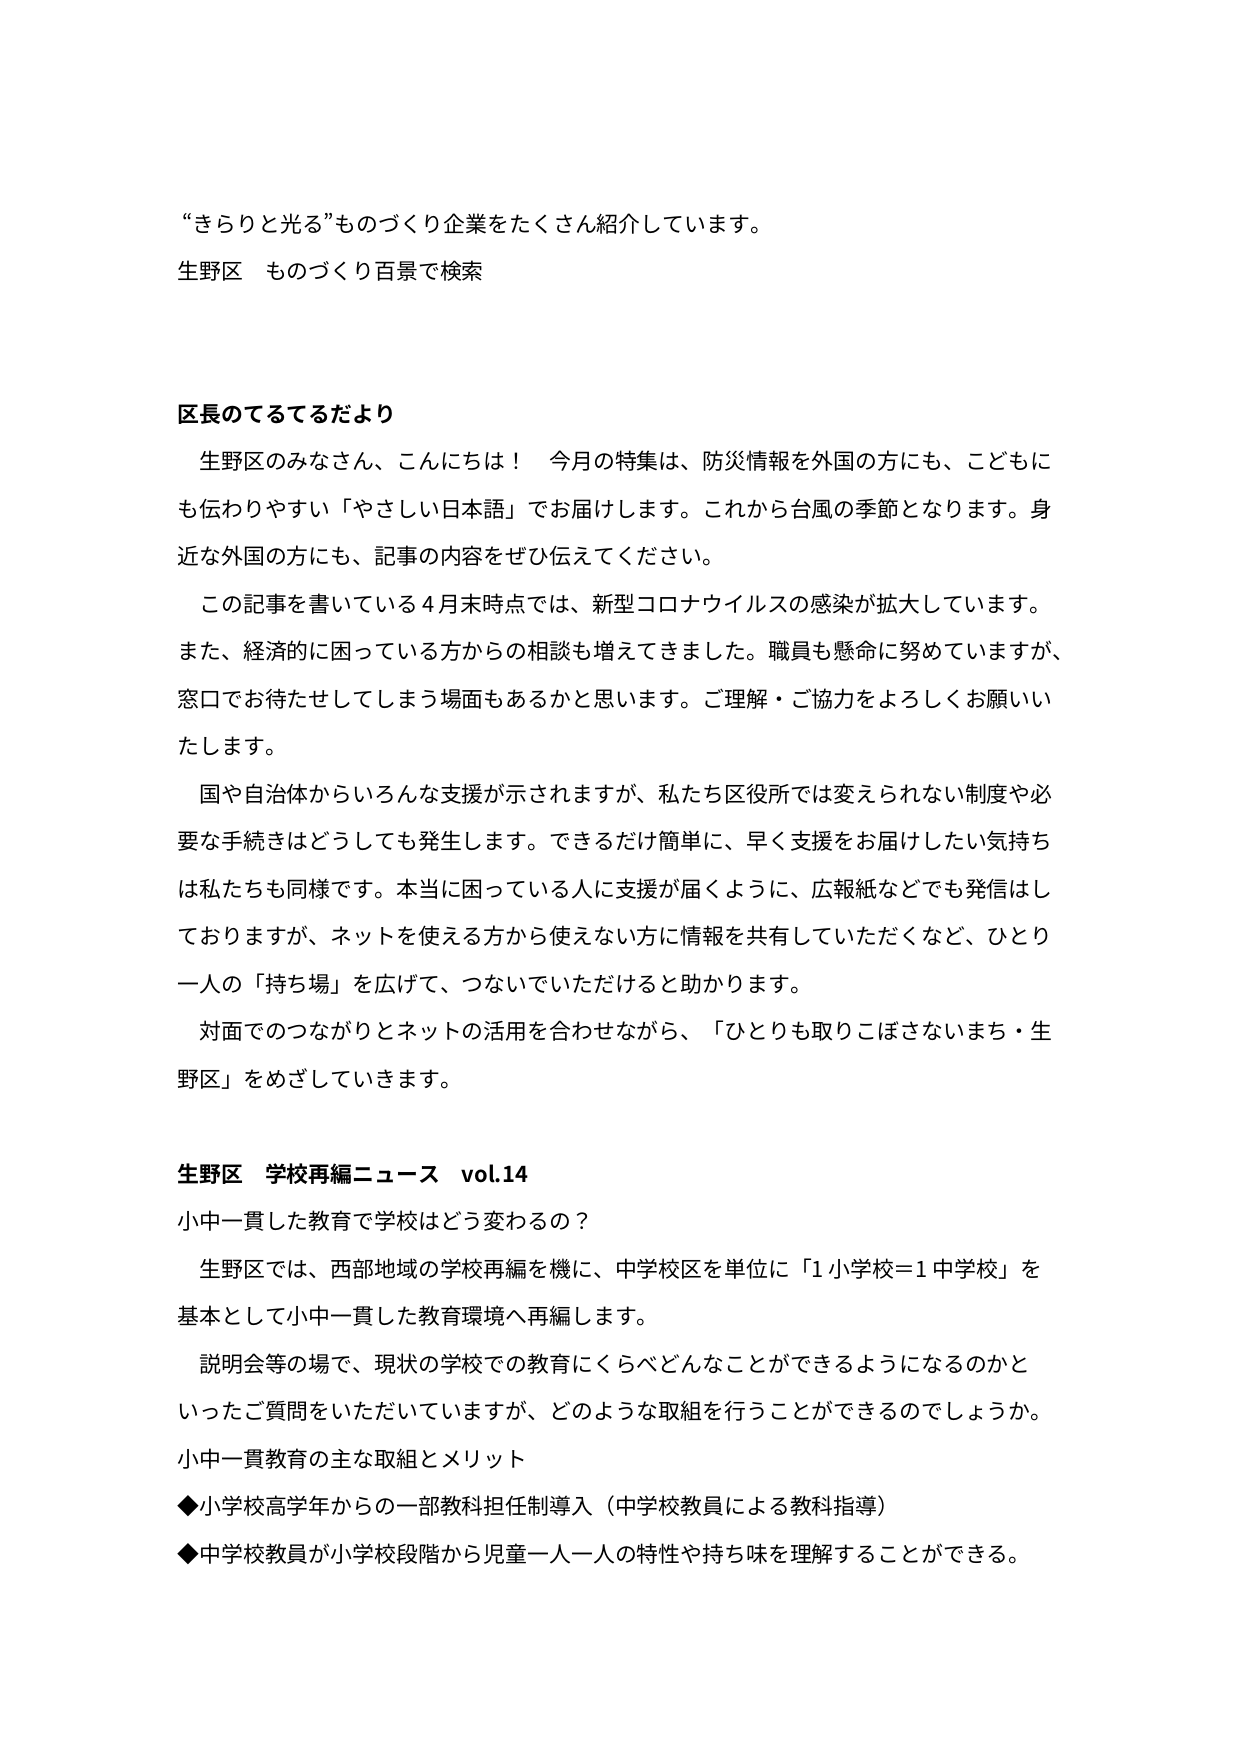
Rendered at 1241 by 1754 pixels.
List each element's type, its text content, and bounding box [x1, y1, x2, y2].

text 生野区 学校再編ニュース vol.14 [177, 1157, 1063, 1188]
text 生野区では、西部地域の学校再編を機に、中学校区を単位に「1小学校＝1中学校」を基本として小中一貫した教育環境へ再編します。 [177, 1252, 1063, 1331]
text 小中一貫教育の主な取組とメリット [177, 1442, 1063, 1473]
text 対面でのつながりとネットの活用を合わせながら、「ひとりも取りこぼさないまち・生野区」をめざしていきます。 [177, 1014, 1063, 1093]
text 小中一貫した教育で学校はどう変わるの？ [177, 1204, 1063, 1236]
text 説明会等の場で、現状の学校での教育にくらべどんなことができるようになるのかといったご質問をいただいていますが、どのような取組を行うことができるのでしょうか。 [177, 1347, 1063, 1426]
text この記事を書いている4月末時点では、新型コロナウイルスの感染が拡大しています。また、経済的に困っている方からの相談も増えてきました。職員も懸命に努めていますが、窓口でお待たせしてしまう場面もあるかと思います。ご理解・ご協力をよろしくお願いいたします。 [177, 587, 1063, 761]
text 区長のてるてるだより [177, 397, 1063, 428]
text ◆中学校教員が小学校段階から児童一人一人の特性や持ち味を理解することができる。 [177, 1537, 1063, 1568]
text “きらりと光る”ものづくり企業をたくさん紹介しています。 [177, 207, 1063, 238]
text 生野区 ものづくり百景で検索 [177, 254, 1063, 286]
text 生野区のみなさん、こんにちは！ 今月の特集は、防災情報を外国の方にも、こどもにも伝わりやすい「やさしい日本語」でお届けします。これから台風の季節となります。身近な外国の方にも、記事の内容をぜひ伝えてください。 [177, 444, 1063, 571]
text ◆小学校高学年からの一部教科担任制導入（中学校教員による教科指導） [177, 1489, 1063, 1521]
text 国や自治体からいろんな支援が示されますが、私たち区役所では変えられない制度や必要な手続きはどうしても発生します。できるだけ簡単に、早く支援をお届けしたい気持ちは私たちも同様です。本当に困っている人に支援が届くように、広報紙などでも発信はしておりますが、ネットを使える方から使えない方に情報を共有していただくなど、ひとり一人の「持ち場」を広げて、つないでいただけると助かります。 [177, 777, 1063, 998]
